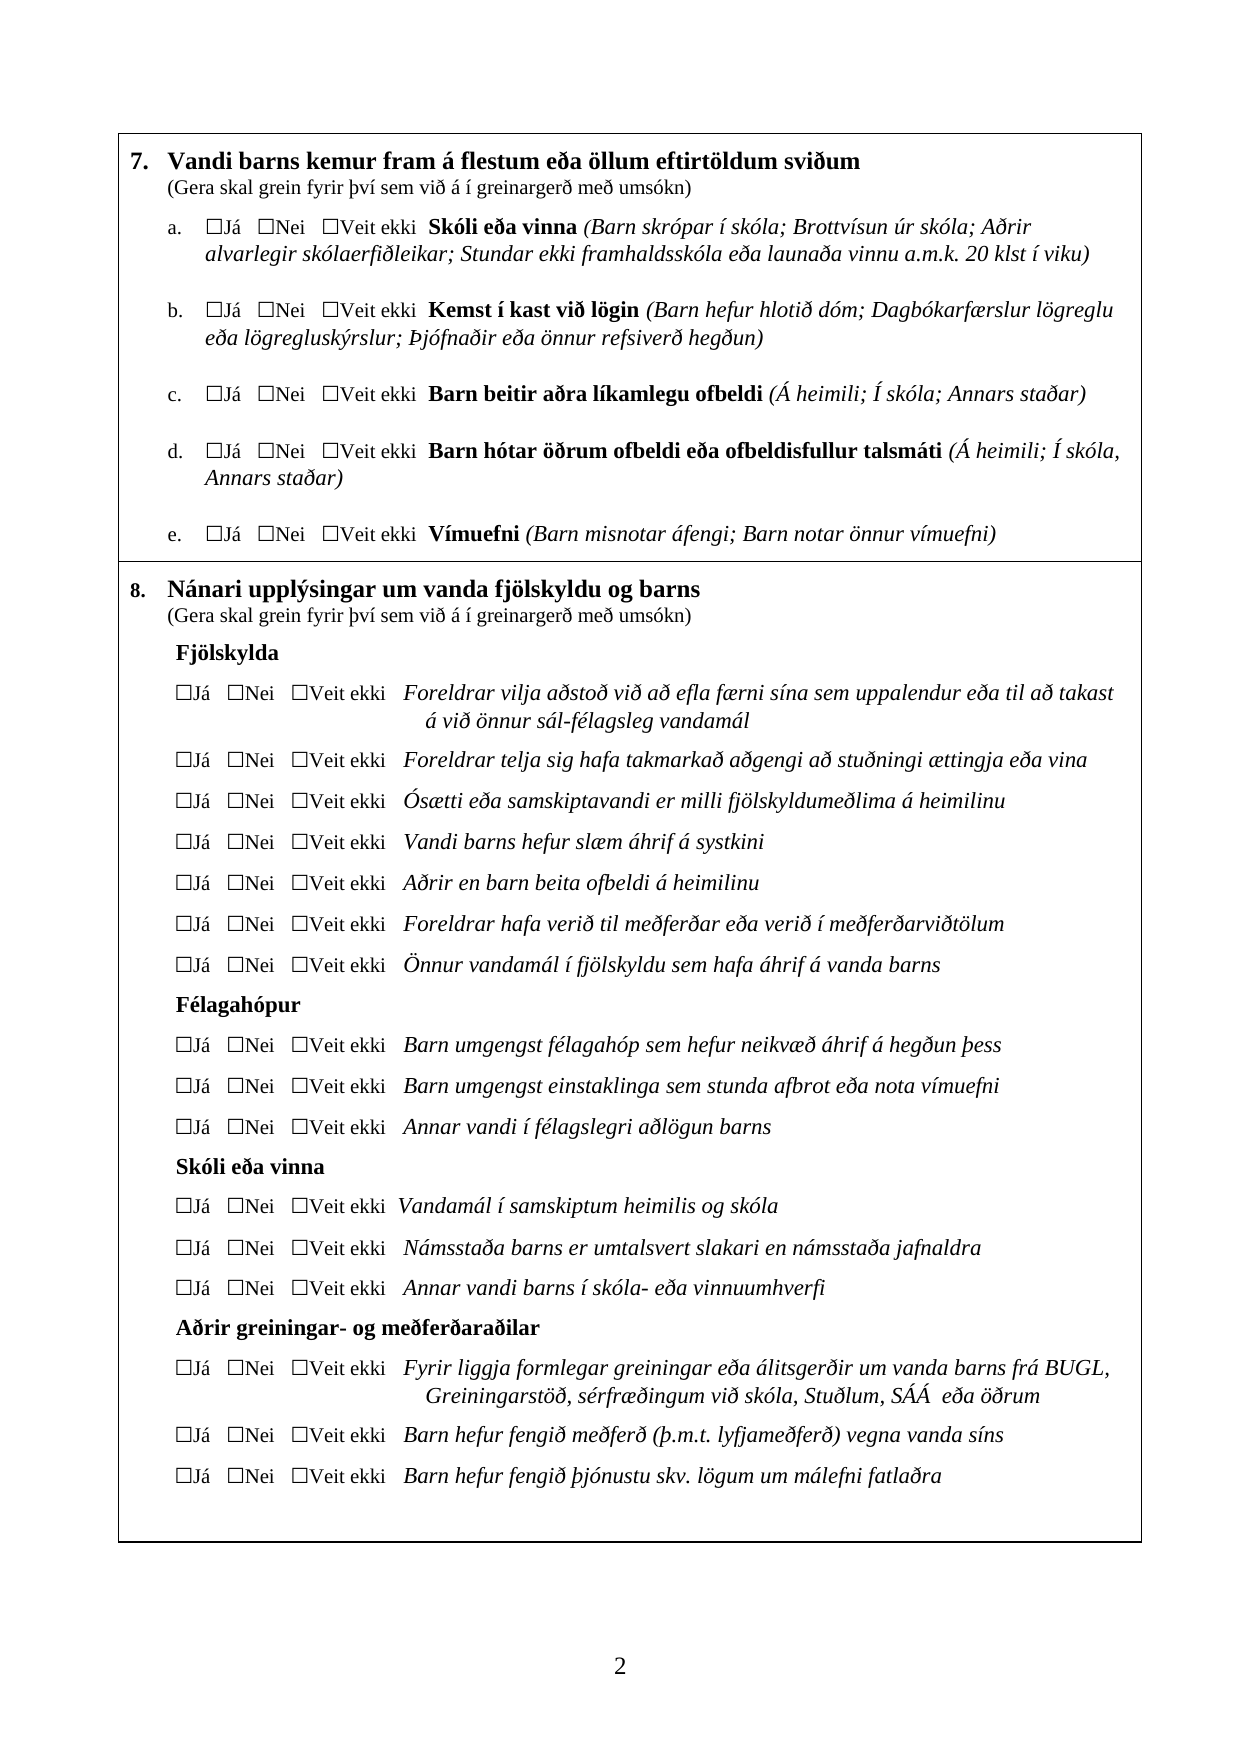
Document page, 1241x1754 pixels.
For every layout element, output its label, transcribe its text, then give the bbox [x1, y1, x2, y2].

table_cell Vandi barns kemur fram á flestum eða öllum eftirtöldum sviðum (Gera skal grein fyrir því sem við á í greinargerð með umsókn) Já Nei Veit ekki Skóli eða vinna (Barn skrópar í skóla; Brottvísun úr skóla; Aðrir alvarlegir skólaerfiðleikar; Stundar ekki framhaldsskóla eða launaða vinnu a.m.k. 20 klst í viku) Já Nei Veit ekki Kemst í kast við lögin (Barn hefur hlotið dóm; Dagbókarfærslur lögreglu eða lögregluskýrslur; Þjófnaðir eða önnur refsiverð hegðun) Já Nei Veit ekki Barn beitir aðra líkamlegu ofbeldi (Á heimili; Í skóla; Annars staðar) Já Nei Veit ekki Barn hótar öðrum ofbeldi eða ofbeldisfullur talsmáti (Á heimili; Í skóla, Annars staðar) Já Nei Veit ekki Vímuefni (Barn misnotar áfengi; Barn notar önnur vímuefni) [119, 134, 1141, 561]
table_cell Nánari upplýsingar um vanda fjölskyldu og barns (Gera skal grein fyrir því sem við á í greinargerð með umsókn) Fjölskylda Já Nei Veit ekki Foreldrar vilja aðstoð við að efla færni sína sem uppalendur eða til að takast á við önnur sál-félagsleg vandamál Já Nei Veit ekki Foreldrar telja sig hafa takmarkað aðgengi að stuðningi ættingja eða vina Já Nei Veit ekki Ósætti eða samskiptavandi er milli fjölskyldumeðlima á heimilinu Já Nei Veit ekki Vandi barns hefur slæm áhrif á systkini Já Nei Veit ekki Aðrir en barn beita ofbeldi á heimilinu Já Nei Veit ekki Foreldrar hafa verið til meðferðar eða verið í meðferðarviðtölum Já Nei Veit ekki Önnur vandamál í fjölskyldu sem hafa áhrif á vanda barns Félagahópur Já Nei Veit ekki Barn umgengst félagahóp sem hefur neikvæð áhrif á hegðun þess Já Nei Veit ekki Barn umgengst einstaklinga sem stunda afbrot eða nota vímuefni Já Nei Veit ekki Annar vandi í félagslegri aðlögun barns Skóli eða vinna Já Nei Veit ekki Vandamál í samskiptum heimilis og skóla Já Nei Veit ekki Námsstaða barns er umtalsvert slakari en námsstaða jafnaldra Já Nei Veit ekki Annar vandi barns í skóla- eða vinnuumhverfi Aðrir greiningar- og meðferðaraðilar Já Nei Veit ekki Fyrir liggja formlegar greiningar eða álitsgerðir um vanda barns frá BUGL, Greiningarstöð, sérfræðingum við skóla, Stuðlum, SÁÁ eða öðrum Já Nei Veit ekki Barn hefur fengið meðferð (þ.m.t. lyfjameðferð) vegna vanda síns Já Nei Veit ekki Barn hefur fengið þjónustu skv. lögum um málefni fatlaðra [119, 562, 1141, 1541]
